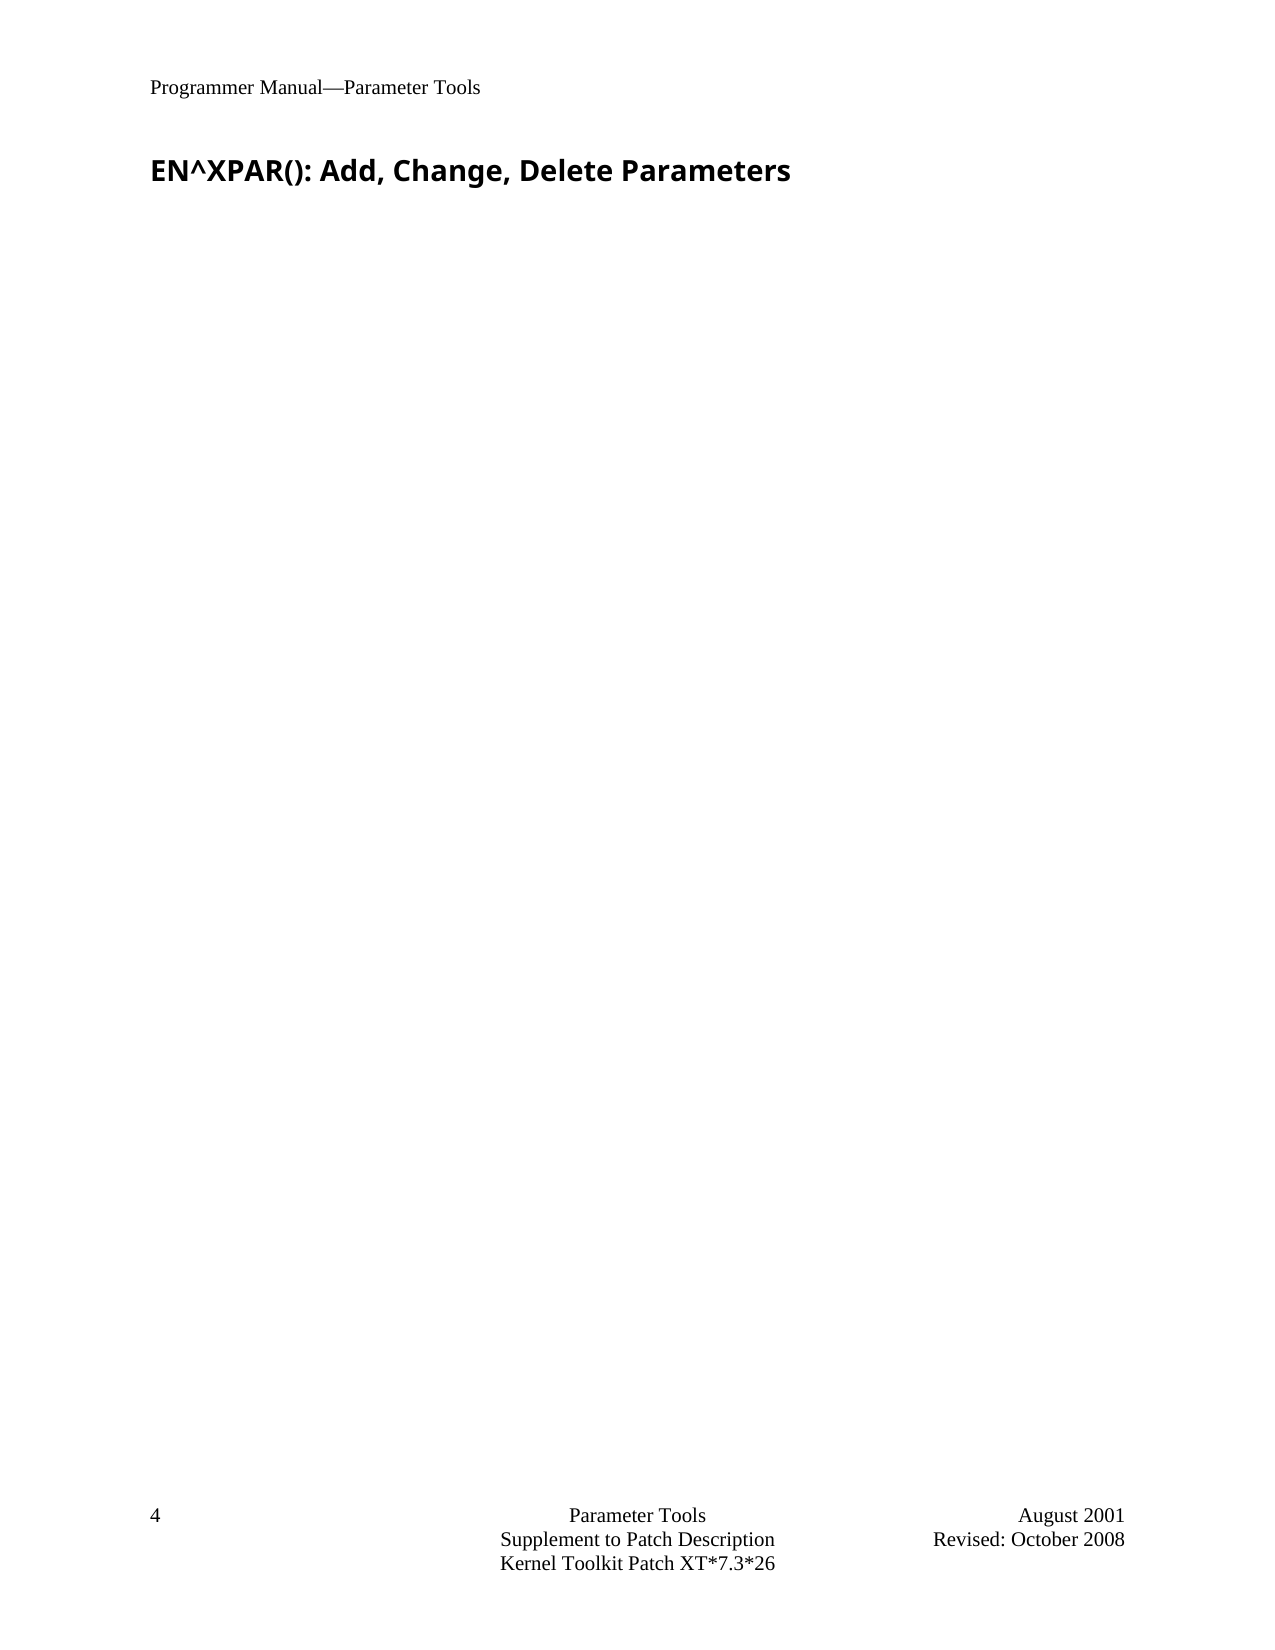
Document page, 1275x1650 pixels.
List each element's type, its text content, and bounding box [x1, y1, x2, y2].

subtitle EN^XPAR(): Add, Change, Delete Parameters [150, 150, 1125, 190]
